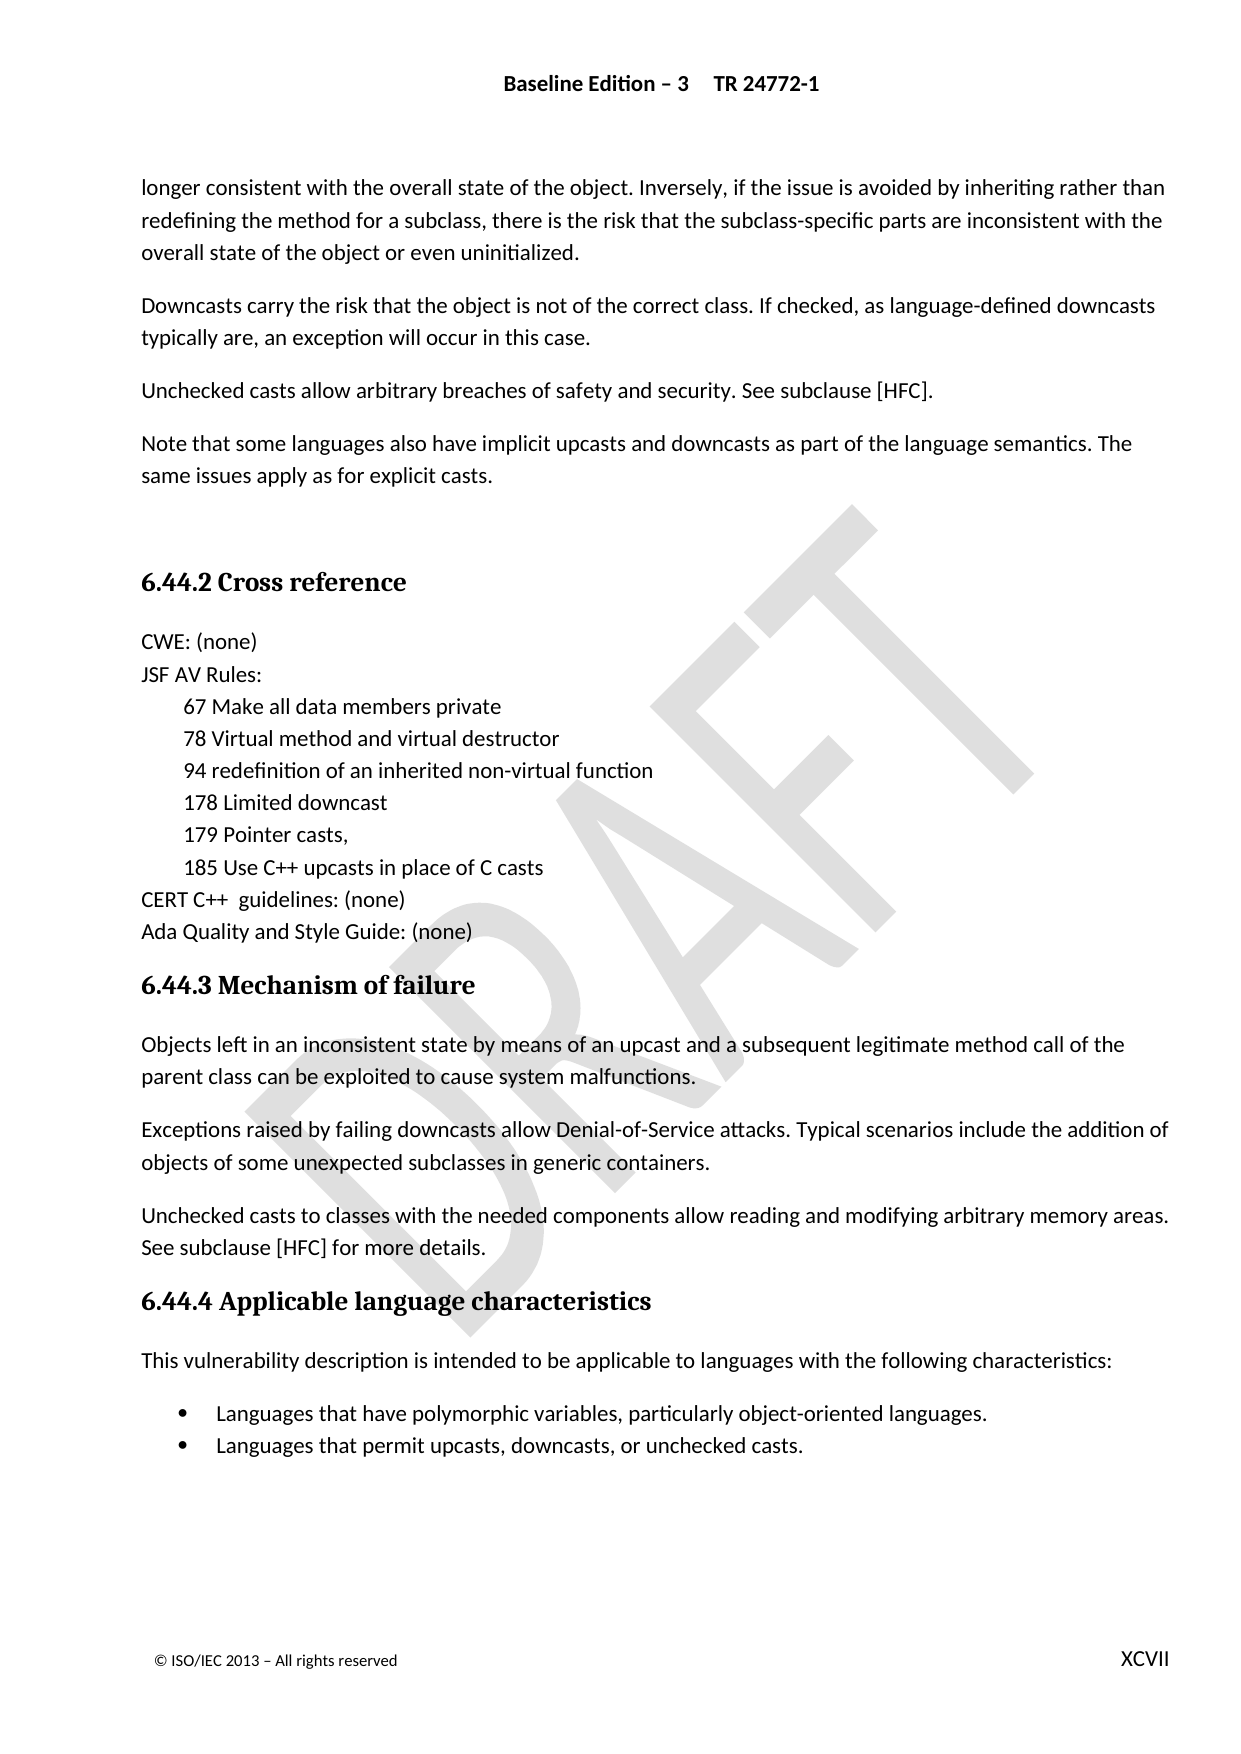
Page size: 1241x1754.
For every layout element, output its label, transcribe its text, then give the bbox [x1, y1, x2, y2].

text Unchecked casts allow arbitrary breaches of safety and security. See subclause [HFC]. [141, 376, 1182, 404]
list Languages that have polymorphic variables, particularly object-oriented languages. [178, 1399, 1182, 1427]
subtitle 6.44.3 Mechanism of failure [141, 970, 1182, 1001]
text This vulnerability description is intended to be applicable to languages with the following characteristics: [141, 1346, 1182, 1374]
text JSF AV Rules: [141, 660, 1182, 688]
text 94 redefinition of an inherited non-virtual function [183, 756, 1182, 784]
text CERT C++ guidelines: (none) [141, 885, 1182, 913]
text Downcasts carry the risk that the object is not of the correct class. If checked, as language-defined downcasts typically are, an exception will occur in this case. [141, 291, 1182, 351]
text 179 Pointer casts, [183, 821, 1182, 849]
list Languages that permit upcasts, downcasts, or unchecked casts. [178, 1431, 1182, 1459]
subtitle 6.44.2 Cross reference [141, 567, 1182, 598]
text 185 Use C++ upcasts in place of C casts [183, 853, 1182, 881]
text Exceptions raised by failing downcasts allow Denial-of-Service attacks. Typical scenarios include the addition of objects of some unexpected subclasses in generic containers. [141, 1116, 1182, 1176]
text Note that some languages also have implicit upcasts and downcasts as part of the language semantics. The same issues apply as for explicit casts. [141, 429, 1182, 489]
subtitle 6.44.4 Applicable language characteristics [141, 1286, 1182, 1317]
text 67 Make all data members private [183, 692, 1182, 720]
text Ada Quality and Style Guide: (none) [141, 917, 1182, 945]
text Unchecked casts to classes with the needed components allow reading and modifying arbitrary memory areas. See subclause [HFC] for more details. [141, 1201, 1182, 1261]
text 178 Limited downcast [183, 788, 1182, 816]
text Objects left in an inconsistent state by means of an upcast and a subsequent legitimate method call of the parent class can be exploited to cause system malfunctions. [141, 1030, 1182, 1091]
text CWE: (none) [141, 627, 1182, 656]
text 78 Virtual method and virtual destructor [183, 724, 1182, 752]
